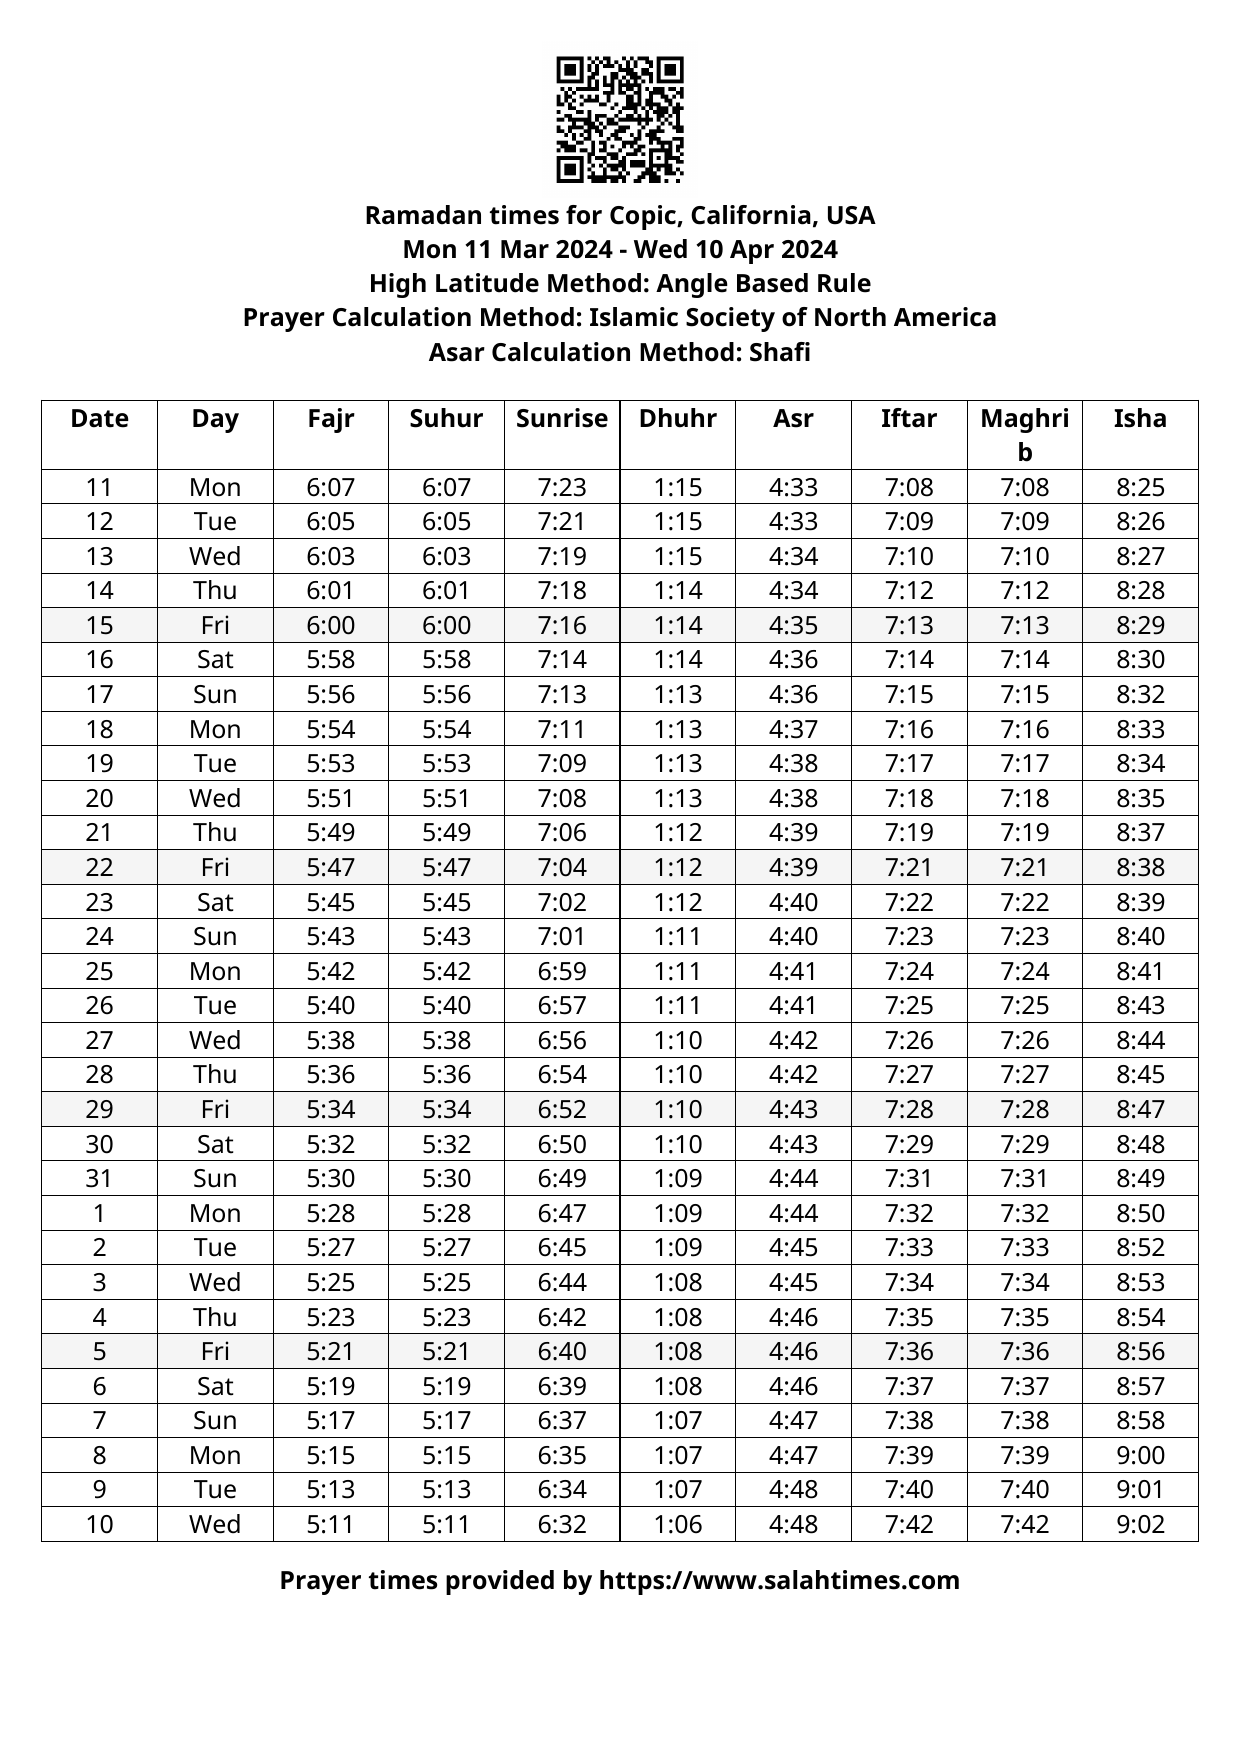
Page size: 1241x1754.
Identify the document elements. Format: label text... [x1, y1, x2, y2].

table_cell 5:58 [389, 643, 504, 676]
table_cell 7:25 [968, 989, 1082, 1022]
table_cell 5:40 [274, 989, 388, 1022]
table_cell 7:17 [968, 746, 1082, 780]
table_cell 5:13 [389, 1473, 504, 1506]
table_cell 7:27 [852, 1058, 967, 1091]
table_cell 6:05 [389, 504, 504, 538]
table_cell 1:13 [621, 746, 735, 780]
text Prayer times provided by https://www.salahtimes.com [42, 1563, 1198, 1597]
table_cell 6:39 [505, 1369, 619, 1402]
table_cell 8:29 [1083, 608, 1198, 642]
table_cell 7:19 [968, 816, 1082, 849]
table_cell 4 [42, 1300, 157, 1333]
table_cell 29 [42, 1092, 157, 1126]
table_cell 7:04 [505, 850, 619, 884]
table_cell 1:14 [621, 574, 735, 607]
table_cell 6:47 [505, 1196, 619, 1229]
table_cell 4:43 [736, 1092, 851, 1126]
table_cell 7:18 [852, 781, 967, 814]
table_cell 7:10 [852, 539, 967, 572]
table_cell 7:16 [968, 712, 1082, 745]
table_cell 7:02 [505, 885, 619, 918]
table_cell 7:33 [852, 1231, 967, 1264]
table_cell 8:48 [1083, 1127, 1198, 1160]
table_cell 7:36 [968, 1334, 1082, 1368]
table_cell 7:13 [852, 608, 967, 642]
table_cell 4:40 [736, 919, 851, 953]
table_cell 4:46 [736, 1369, 851, 1402]
table_cell 5:53 [274, 746, 388, 780]
table_cell 7:08 [968, 470, 1082, 503]
table_cell 12 [42, 504, 157, 538]
table_cell Wed [158, 1507, 273, 1541]
table_cell 7:14 [852, 643, 967, 676]
table_cell 7:21 [968, 850, 1082, 884]
table_cell 7:16 [852, 712, 967, 745]
table_cell 8:49 [1083, 1161, 1198, 1195]
table_cell Mon [158, 470, 273, 503]
table_cell 8:26 [1083, 504, 1198, 538]
table_cell 7:08 [505, 781, 619, 814]
table_cell 5 [42, 1334, 157, 1368]
table_cell 7:08 [852, 470, 967, 503]
table_cell 1 [42, 1196, 157, 1229]
table_cell 6:56 [505, 1023, 619, 1057]
table_cell Mon [158, 954, 273, 987]
table_cell 5:43 [274, 919, 388, 953]
table_cell 5:30 [274, 1161, 388, 1195]
table_cell Wed [158, 539, 273, 572]
table_cell 9:02 [1083, 1507, 1198, 1541]
table_cell 7:32 [852, 1196, 967, 1229]
table_cell 4:39 [736, 816, 851, 849]
table_cell 30 [42, 1127, 157, 1160]
table_cell 5:23 [274, 1300, 388, 1333]
table_cell 6:00 [274, 608, 388, 642]
table_cell 4:42 [736, 1058, 851, 1091]
table_cell 7:15 [968, 677, 1082, 711]
table_cell 14 [42, 574, 157, 607]
table_cell 7:22 [968, 885, 1082, 918]
table_cell 8:58 [1083, 1404, 1198, 1437]
table_cell 7:16 [505, 608, 619, 642]
table_cell 5:56 [389, 677, 504, 711]
table_cell 4:36 [736, 677, 851, 711]
table_cell 5:58 [274, 643, 388, 676]
table_cell 4:46 [736, 1300, 851, 1333]
table_cell Wed [158, 1023, 273, 1057]
table_cell 5:15 [274, 1438, 388, 1472]
table_cell 1:12 [621, 850, 735, 884]
table_cell 6:07 [389, 470, 504, 503]
table_cell 1:10 [621, 1127, 735, 1160]
table_cell 7:26 [968, 1023, 1082, 1057]
table_cell 19 [42, 746, 157, 780]
table_cell 8:47 [1083, 1092, 1198, 1126]
table_cell 7:13 [505, 677, 619, 711]
table_cell 5:15 [389, 1438, 504, 1472]
table_cell 1:07 [621, 1404, 735, 1437]
table_cell 7:38 [852, 1404, 967, 1437]
table_cell 8:50 [1083, 1196, 1198, 1229]
table_cell 1:07 [621, 1473, 735, 1506]
table_cell 1:11 [621, 989, 735, 1022]
table_cell 8:56 [1083, 1334, 1198, 1368]
table_cell 5:43 [389, 919, 504, 953]
table_cell 17 [42, 677, 157, 711]
table_cell 7:34 [852, 1265, 967, 1299]
table_cell 5:25 [274, 1265, 388, 1299]
table_cell 1:08 [621, 1265, 735, 1299]
table_cell 7:34 [968, 1265, 1082, 1299]
table_cell 7:15 [852, 677, 967, 711]
table_cell 5:38 [274, 1023, 388, 1057]
table_cell 5:21 [274, 1334, 388, 1368]
table_cell 8:32 [1083, 677, 1198, 711]
table_cell 7:24 [968, 954, 1082, 987]
table_cell 5:36 [389, 1058, 504, 1091]
text High Latitude Method: Angle Based Rule [42, 266, 1198, 300]
table_cell 21 [42, 816, 157, 849]
table_cell 4:41 [736, 989, 851, 1022]
table_cell 7:40 [968, 1473, 1082, 1506]
table_cell Sat [158, 643, 273, 676]
table_cell 15 [42, 608, 157, 642]
table_cell Wed [158, 781, 273, 814]
table_cell 8:37 [1083, 816, 1198, 849]
table_cell 5:49 [389, 816, 504, 849]
table_cell 6:42 [505, 1300, 619, 1333]
table_cell 7:23 [505, 470, 619, 503]
table_cell 20 [42, 781, 157, 814]
table_cell 5:54 [274, 712, 388, 745]
table_cell 5:11 [389, 1507, 504, 1541]
table_cell 7:19 [505, 539, 619, 572]
table_cell 6:34 [505, 1473, 619, 1506]
table_cell 4:47 [736, 1438, 851, 1472]
table_cell 7:29 [852, 1127, 967, 1160]
table_cell 1:06 [621, 1507, 735, 1541]
table_header Isha [1083, 401, 1198, 469]
table_cell 7:42 [852, 1507, 967, 1541]
table_cell 7:14 [505, 643, 619, 676]
table_cell Tue [158, 989, 273, 1022]
table_cell 8:30 [1083, 643, 1198, 676]
table_cell 1:09 [621, 1231, 735, 1264]
text Prayer Calculation Method: Islamic Society of North America [42, 300, 1198, 334]
table_cell 5:25 [389, 1265, 504, 1299]
table_cell 7:21 [505, 504, 619, 538]
table_cell Tue [158, 1231, 273, 1264]
table_cell 1:12 [621, 885, 735, 918]
table_cell 4:42 [736, 1023, 851, 1057]
table_cell 13 [42, 539, 157, 572]
table_cell Fri [158, 1334, 273, 1368]
table_cell 5:17 [274, 1404, 388, 1437]
table_cell 6:45 [505, 1231, 619, 1264]
table_cell 5:36 [274, 1058, 388, 1091]
table_cell 8:40 [1083, 919, 1198, 953]
table_cell Tue [158, 1473, 273, 1506]
table_cell Sat [158, 885, 273, 918]
table_cell 4:39 [736, 850, 851, 884]
table_cell 5:19 [389, 1369, 504, 1402]
table_cell 5:32 [389, 1127, 504, 1160]
table_cell 9 [42, 1473, 157, 1506]
table_cell 1:14 [621, 608, 735, 642]
table_cell 4:38 [736, 746, 851, 780]
table_cell 5:49 [274, 816, 388, 849]
table_cell 5:38 [389, 1023, 504, 1057]
table_cell 6:49 [505, 1161, 619, 1195]
table_cell 7:23 [852, 919, 967, 953]
table_cell 1:11 [621, 954, 735, 987]
table_cell 5:17 [389, 1404, 504, 1437]
table_cell 5:42 [274, 954, 388, 987]
table_cell 7:37 [852, 1369, 967, 1402]
table_cell 7:38 [968, 1404, 1082, 1437]
table_cell 22 [42, 850, 157, 884]
table_cell 3 [42, 1265, 157, 1299]
table_cell 8:41 [1083, 954, 1198, 987]
table_cell 6:07 [274, 470, 388, 503]
table_cell 8:27 [1083, 539, 1198, 572]
table_cell 7:19 [852, 816, 967, 849]
table_cell 5:30 [389, 1161, 504, 1195]
table_cell 5:27 [274, 1231, 388, 1264]
table_cell 6:32 [505, 1507, 619, 1541]
table_cell 4:41 [736, 954, 851, 987]
table_cell 7:29 [968, 1127, 1082, 1160]
text Ramadan times for Copic, California, USA [42, 198, 1198, 232]
table_cell 7:23 [968, 919, 1082, 953]
table_cell 6:01 [274, 574, 388, 607]
table_cell 7:17 [852, 746, 967, 780]
table_cell 5:27 [389, 1231, 504, 1264]
table_header Date [42, 401, 157, 469]
table_cell 27 [42, 1023, 157, 1057]
table_cell 6:03 [274, 539, 388, 572]
table_cell 7:32 [968, 1196, 1082, 1229]
table_cell 4:43 [736, 1127, 851, 1160]
table_cell 6 [42, 1369, 157, 1402]
table_cell 4:38 [736, 781, 851, 814]
table_cell 4:35 [736, 608, 851, 642]
table_cell 4:36 [736, 643, 851, 676]
table_cell 5:47 [389, 850, 504, 884]
table_cell 1:13 [621, 677, 735, 711]
table_cell 9:00 [1083, 1438, 1198, 1472]
table_cell 4:46 [736, 1334, 851, 1368]
table_cell 6:37 [505, 1404, 619, 1437]
table_cell 6:50 [505, 1127, 619, 1160]
table_cell 31 [42, 1161, 157, 1195]
table_cell 1:15 [621, 539, 735, 572]
table_cell Sun [158, 1161, 273, 1195]
table_cell 4:45 [736, 1231, 851, 1264]
table_cell 1:14 [621, 643, 735, 676]
table_cell 7:13 [968, 608, 1082, 642]
table_cell 8:33 [1083, 712, 1198, 745]
table_cell 8:39 [1083, 885, 1198, 918]
table_cell 6:59 [505, 954, 619, 987]
table_cell 1:10 [621, 1058, 735, 1091]
table_header Iftar [852, 401, 967, 469]
table_cell 5:54 [389, 712, 504, 745]
table_cell 6:44 [505, 1265, 619, 1299]
table_cell 8:43 [1083, 989, 1198, 1022]
table_cell 5:19 [274, 1369, 388, 1402]
table_cell 5:53 [389, 746, 504, 780]
table_cell 7:37 [968, 1369, 1082, 1402]
table_cell Wed [158, 1265, 273, 1299]
table_cell 5:47 [274, 850, 388, 884]
table_cell Fri [158, 850, 273, 884]
table_cell 7:10 [968, 539, 1082, 572]
table_cell 25 [42, 954, 157, 987]
table_cell 4:45 [736, 1265, 851, 1299]
table_cell 7:33 [968, 1231, 1082, 1264]
text Mon 11 Mar 2024 - Wed 10 Apr 2024 [42, 232, 1198, 266]
table_cell Thu [158, 1300, 273, 1333]
table_cell 4:37 [736, 712, 851, 745]
table_header Maghrib [968, 401, 1082, 469]
table_cell 1:09 [621, 1196, 735, 1229]
table_cell 5:21 [389, 1334, 504, 1368]
table_cell 5:56 [274, 677, 388, 711]
text Asar Calculation Method: Shafi [42, 334, 1198, 368]
table_cell 7:06 [505, 816, 619, 849]
table_cell 8:45 [1083, 1058, 1198, 1091]
table_cell 23 [42, 885, 157, 918]
table_cell 7:09 [968, 504, 1082, 538]
table_cell 7:14 [968, 643, 1082, 676]
table_cell 7:25 [852, 989, 967, 1022]
table_cell 4:47 [736, 1404, 851, 1437]
table_cell 1:13 [621, 781, 735, 814]
table_header Day [158, 401, 273, 469]
table_cell 6:40 [505, 1334, 619, 1368]
table_header Fajr [274, 401, 388, 469]
table_cell 7:18 [505, 574, 619, 607]
table_cell 7:24 [852, 954, 967, 987]
table_cell 5:28 [389, 1196, 504, 1229]
table_cell 7:40 [852, 1473, 967, 1506]
table_cell 5:45 [274, 885, 388, 918]
table_cell 18 [42, 712, 157, 745]
table_cell Mon [158, 712, 273, 745]
table_cell 1:08 [621, 1300, 735, 1333]
table_cell 4:44 [736, 1196, 851, 1229]
table_cell 7:09 [505, 746, 619, 780]
table_cell 1:15 [621, 504, 735, 538]
table_cell 10 [42, 1507, 157, 1541]
table_cell 5:51 [389, 781, 504, 814]
table_cell 7:27 [968, 1058, 1082, 1091]
table_cell 7:21 [852, 850, 967, 884]
table_cell 5:51 [274, 781, 388, 814]
table_cell Sun [158, 919, 273, 953]
table_header Suhur [389, 401, 504, 469]
table_cell 7:36 [852, 1334, 967, 1368]
table_header Dhuhr [621, 401, 735, 469]
table_cell 1:15 [621, 470, 735, 503]
table_cell 6:57 [505, 989, 619, 1022]
table_cell 4:48 [736, 1473, 851, 1506]
table_cell 1:07 [621, 1438, 735, 1472]
table_cell 4:34 [736, 539, 851, 572]
table_cell 5:42 [389, 954, 504, 987]
table_cell Tue [158, 746, 273, 780]
table_cell 7:39 [852, 1438, 967, 1472]
table_cell 1:08 [621, 1334, 735, 1368]
table_cell Fri [158, 1092, 273, 1126]
table_cell Mon [158, 1196, 273, 1229]
table_cell 8:28 [1083, 574, 1198, 607]
table_cell 7:31 [852, 1161, 967, 1195]
table_cell 8:53 [1083, 1265, 1198, 1299]
table_cell 7:01 [505, 919, 619, 953]
table_cell 5:34 [274, 1092, 388, 1126]
table_cell 8:38 [1083, 850, 1198, 884]
table_cell 7:28 [852, 1092, 967, 1126]
table_cell 7:11 [505, 712, 619, 745]
table_header Sunrise [505, 401, 619, 469]
table_cell Mon [158, 1438, 273, 1472]
table_cell 7 [42, 1404, 157, 1437]
table_cell 6:05 [274, 504, 388, 538]
table_cell 8:35 [1083, 781, 1198, 814]
table_cell 5:32 [274, 1127, 388, 1160]
table_cell 4:48 [736, 1507, 851, 1541]
table_cell 6:54 [505, 1058, 619, 1091]
table_cell 26 [42, 989, 157, 1022]
table_cell 8:54 [1083, 1300, 1198, 1333]
table_cell 6:01 [389, 574, 504, 607]
table_cell 4:33 [736, 470, 851, 503]
table_cell 5:34 [389, 1092, 504, 1126]
table_cell 6:00 [389, 608, 504, 642]
table_cell 24 [42, 919, 157, 953]
table_cell 5:28 [274, 1196, 388, 1229]
table_cell Thu [158, 1058, 273, 1091]
table_cell 7:31 [968, 1161, 1082, 1195]
table_cell Sat [158, 1369, 273, 1402]
table_cell 7:35 [852, 1300, 967, 1333]
table_cell 4:44 [736, 1161, 851, 1195]
table_cell 7:09 [852, 504, 967, 538]
table_cell Sat [158, 1127, 273, 1160]
table_cell 7:42 [968, 1507, 1082, 1541]
table_cell 7:28 [968, 1092, 1082, 1126]
table_header Asr [736, 401, 851, 469]
table_cell 5:11 [274, 1507, 388, 1541]
table_cell 5:13 [274, 1473, 388, 1506]
table_cell 8:44 [1083, 1023, 1198, 1057]
table_cell 5:23 [389, 1300, 504, 1333]
table_cell 2 [42, 1231, 157, 1264]
table_cell Fri [158, 608, 273, 642]
table_cell 7:18 [968, 781, 1082, 814]
table_cell 1:13 [621, 712, 735, 745]
table_cell 4:40 [736, 885, 851, 918]
table_cell Sun [158, 1404, 273, 1437]
table_cell Sun [158, 677, 273, 711]
table_cell 5:45 [389, 885, 504, 918]
table_cell 8:52 [1083, 1231, 1198, 1264]
table_cell 7:22 [852, 885, 967, 918]
picture [542, 41, 699, 198]
table_cell 7:12 [852, 574, 967, 607]
table_cell 7:39 [968, 1438, 1082, 1472]
table_cell 8 [42, 1438, 157, 1472]
table_cell 1:11 [621, 919, 735, 953]
table_cell 7:35 [968, 1300, 1082, 1333]
table_cell 6:52 [505, 1092, 619, 1126]
table_cell Tue [158, 504, 273, 538]
table_cell 6:35 [505, 1438, 619, 1472]
table_cell 4:33 [736, 504, 851, 538]
table_cell 1:12 [621, 816, 735, 849]
table_cell 8:34 [1083, 746, 1198, 780]
table_cell 28 [42, 1058, 157, 1091]
table_cell 16 [42, 643, 157, 676]
table_cell 11 [42, 470, 157, 503]
table_cell 1:10 [621, 1023, 735, 1057]
table_cell 4:34 [736, 574, 851, 607]
table_cell 8:57 [1083, 1369, 1198, 1402]
table_cell 6:03 [389, 539, 504, 572]
table_cell 1:08 [621, 1369, 735, 1402]
table_cell 9:01 [1083, 1473, 1198, 1506]
table_cell 1:09 [621, 1161, 735, 1195]
table_cell 5:40 [389, 989, 504, 1022]
table_cell 7:12 [968, 574, 1082, 607]
table_cell 7:26 [852, 1023, 967, 1057]
table_cell Thu [158, 574, 273, 607]
table_cell Thu [158, 816, 273, 849]
table_cell 1:10 [621, 1092, 735, 1126]
table_cell 8:25 [1083, 470, 1198, 503]
